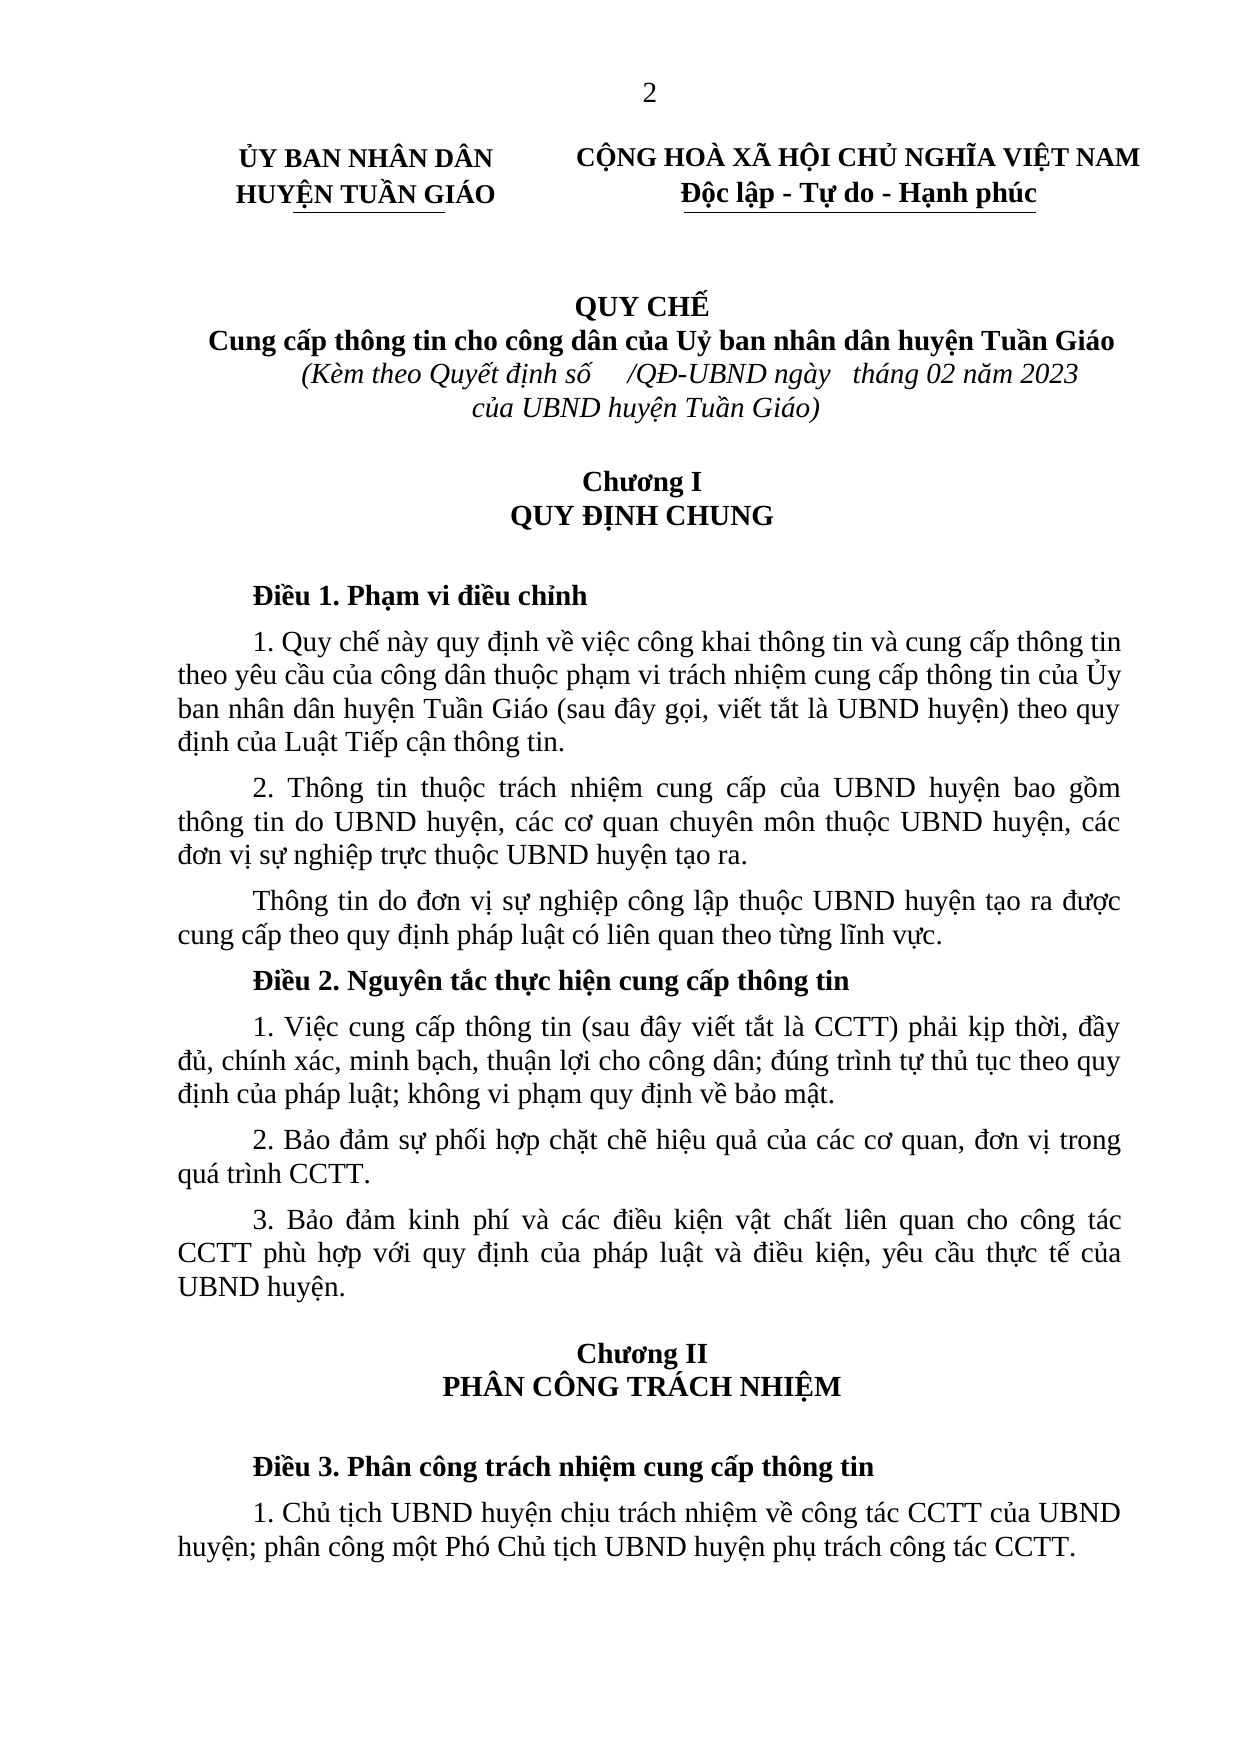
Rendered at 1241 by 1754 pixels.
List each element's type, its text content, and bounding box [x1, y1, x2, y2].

text 3. Bảo đảm kinh phí và các điều kiện vật chất liên quan cho công tác CCTT phù hợp với quy định của pháp luật và điều kiện, yêu cầu thực tế của UBND huyện. [177, 1202, 1122, 1302]
text (Kèm theo Quyết định số /QĐ-UBND ngày tháng 02 năm 2023 [222, 356, 1122, 390]
text 2. Thông tin thuộc trách nhiệm cung cấp của UBND huyện bao gồm thông tin do UBND huyện, các cơ quan chuyên môn thuộc UBND huyện, các đơn vị sự nghiệp trực thuộc UBND huyện tạo ra. [177, 770, 1122, 871]
subtitle Chương II [258, 1336, 1026, 1369]
text Thông tin do đơn vị sự nghiệp công lập thuộc UBND huyện tạo ra được cung cấp theo quy định pháp luật có liên quan theo từng lĩnh vực. [177, 883, 1122, 951]
text QUY ĐỊNH CHUNG [257, 498, 1026, 532]
text Điều 2. Nguyên tắc thực hiện cung cấp thông tin [177, 963, 1122, 997]
text Cung cấp thông tin cho công dân của Uỷ ban nhân dân huyện Tuần Giáo [177, 323, 1117, 356]
text Điều 1. Phạm vi điều chỉnh [177, 578, 1122, 611]
text PHÂN CÔNG TRÁCH NHIỆM [257, 1369, 1026, 1403]
table_header CỘNG HOÀ XÃ HỘI CHỦ NGHĨA VIỆT NAM Độc lập - Tự do - Hạnh phúc [549, 142, 1161, 246]
subtitle QUY CHẾ [257, 289, 1026, 323]
text 1. Quy chế này quy định về việc công khai thông tin và cung cấp thông tin theo yêu cầu của công dân thuộc phạm vi trách nhiệm cung cấp thông tin của Ủy ban nhân dân huyện Tuần Giáo (sau đây gọi, viết tắt là UBND huyện) theo quy định của Luật Tiếp cận thông tin. [177, 624, 1122, 758]
text Điều 3. Phân công trách nhiệm cung cấp thông tin [177, 1449, 1122, 1483]
text 1. Việc cung cấp thông tin (sau đây viết tắt là CCTT) phải kịp thời, đầy đủ, chính xác, minh bạch, thuận lợi cho công dân; đúng trình tự thủ tục theo quy định của pháp luật; không vi phạm quy định về bảo mật. [177, 1009, 1122, 1110]
subtitle Chương I [258, 464, 1026, 498]
table_header ỦY BAN NHÂN DÂN HUYỆN TUẦN GIÁO [189, 142, 549, 246]
text 1. Chủ tịch UBND huyện chịu trách nhiệm về công tác CCTT của UBND huyện; phân công một Phó Chủ tịch UBND huyện phụ trách công tác CCTT. [177, 1495, 1122, 1562]
text 2. Bảo đảm sự phối hợp chặt chẽ hiệu quả của các cơ quan, đơn vị trong quá trình CCTT. [177, 1122, 1122, 1189]
text của UBND huyện Tuần Giáo) [258, 390, 1027, 423]
